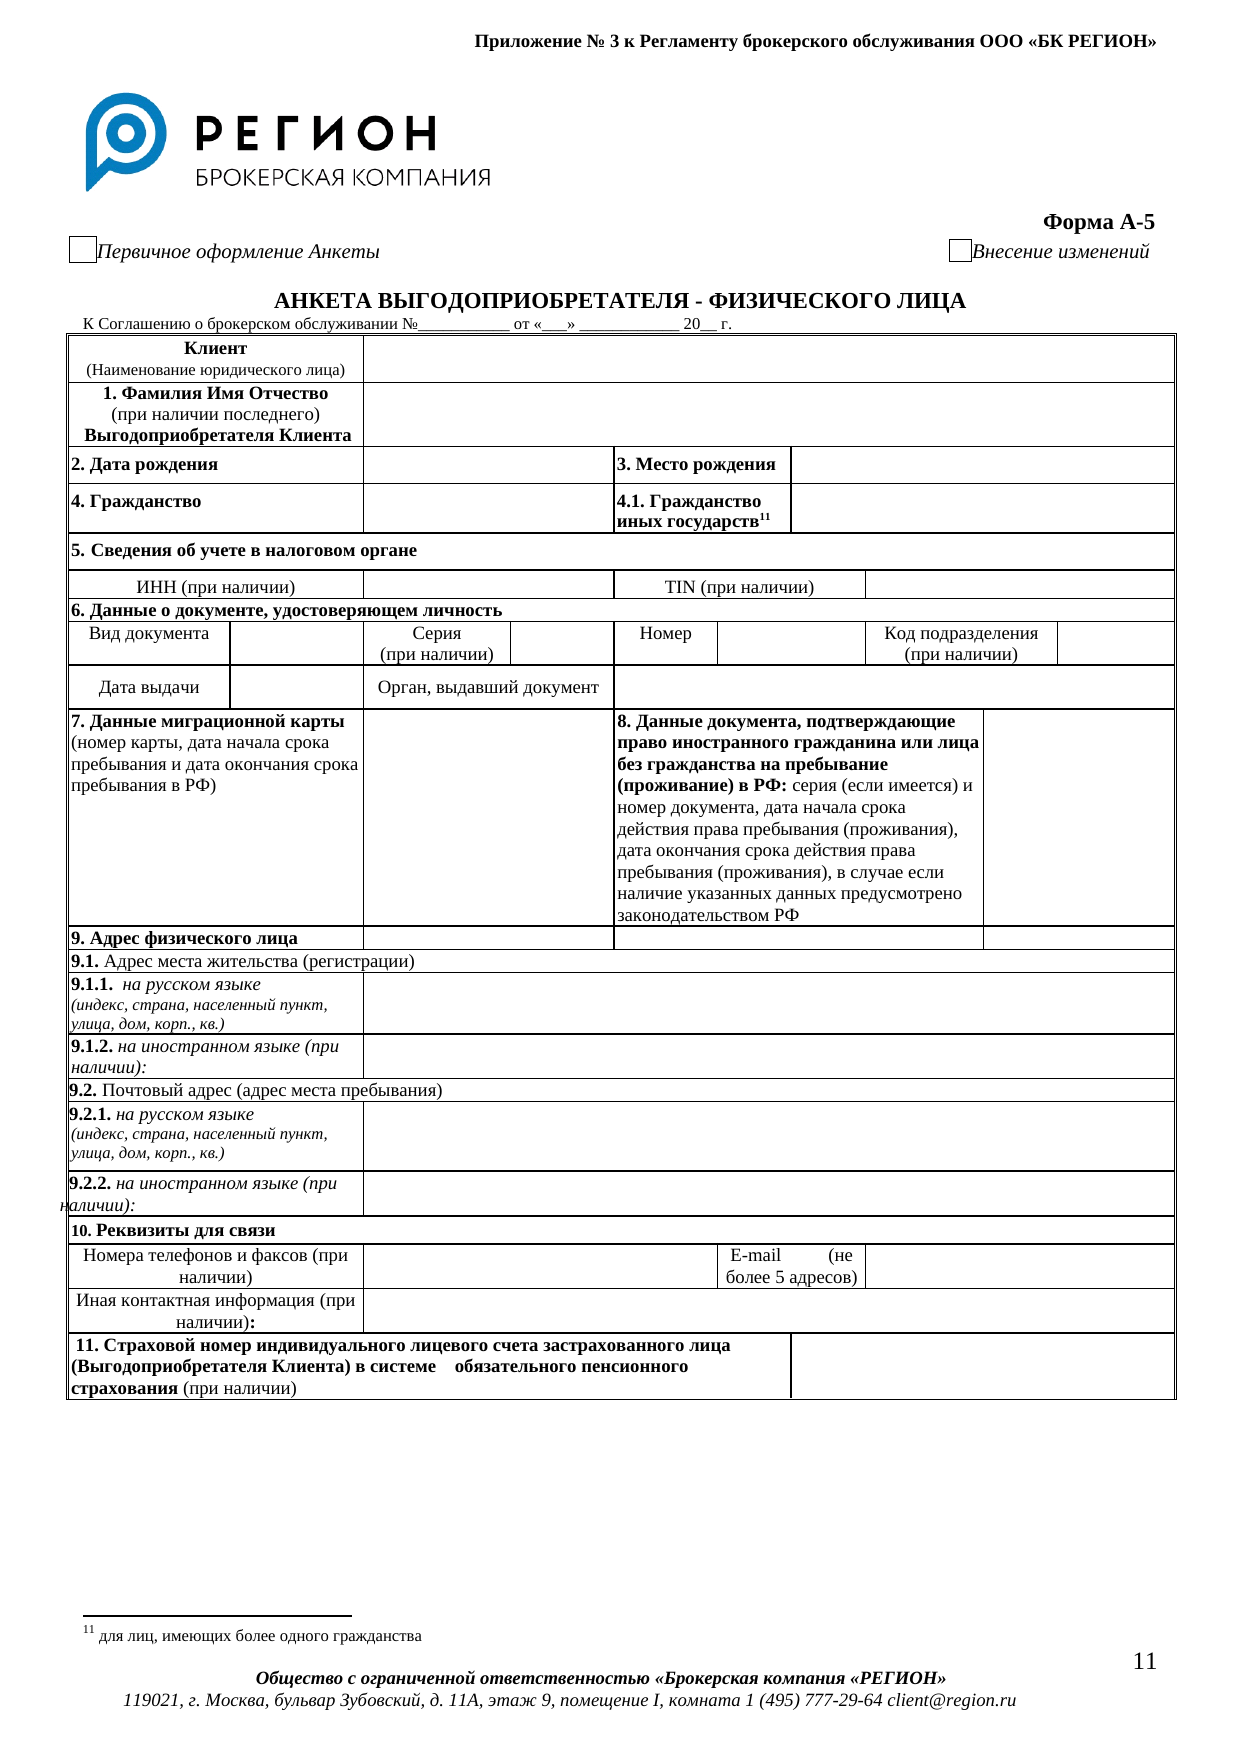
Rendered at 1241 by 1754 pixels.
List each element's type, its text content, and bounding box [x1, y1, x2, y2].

table_cell 1. Фамилия Имя Отчество (при наличии последнего) Выгодоприобретателя Клиента [69, 383, 363, 446]
table_cell [866, 1245, 1174, 1287]
table_cell Иная контактная информация (при наличии): [69, 1289, 363, 1332]
table_cell [364, 927, 613, 948]
table_cell [364, 1245, 717, 1287]
table_cell [511, 622, 613, 664]
table_cell [984, 927, 1174, 948]
table_cell [364, 1102, 1174, 1170]
table_cell 6. Данные о документе, удостоверяющем личность [69, 599, 1174, 621]
table_cell 5. Сведения об учете в налоговом органе [69, 534, 1174, 569]
table_cell [792, 447, 1174, 483]
table_cell 8. Данные документа, подтверждающие право иностранного гражданина или лица без гражданства на пребывание (проживание) в РФ: серия (если имеется) и номер документа, дата начала срока действия права пребывания (проживания), дата окончания срока действия права пребывания (проживания), в случае если наличие указанных данных предусмотрено законодательством РФ [615, 710, 983, 925]
table_cell Орган, выдавший документ [364, 666, 613, 708]
table_cell Вид документа [69, 622, 229, 664]
table_cell 9.2. Почтовый адрес (адрес места пребывания) [69, 1079, 1174, 1101]
table_cell 2. Дата рождения [69, 447, 363, 483]
table_cell [718, 622, 865, 664]
table_cell 3. Место рождения [615, 447, 790, 483]
table_cell 9.2.2. на иностранном языке (при наличии): [69, 1172, 363, 1215]
table_cell [364, 447, 613, 483]
table_cell 9. Адрес физического лица [69, 927, 363, 948]
table_cell [984, 710, 1174, 925]
table_cell [231, 622, 363, 664]
table_cell [1058, 622, 1174, 664]
table_cell Дата выдачи [69, 666, 229, 708]
table_cell [364, 710, 613, 925]
table_cell Серия (при наличии) [364, 622, 510, 664]
table_cell [364, 571, 613, 598]
table_cell 9.1.1. на русском языке (индекс, страна, населенный пункт, улица, дом, корп., кв.) [69, 973, 363, 1033]
table_cell [615, 666, 1174, 708]
table_header Клиент (Наименование юридического лица) [69, 336, 363, 382]
table_cell [364, 1289, 1174, 1332]
text К Cоглашению о брокерском обслуживании №___________ от «___» ____________ 20__ г. [83, 314, 1157, 333]
table_cell Код подразделения (при наличии) [866, 622, 1057, 664]
table_cell [792, 1334, 1174, 1398]
table_cell [792, 484, 1174, 532]
table_cell 9.1. Адрес места жительства (регистрации) [69, 950, 1174, 972]
table_cell 9.2.1. на русском языке (индекс, страна, населенный пункт, улица, дом, корп., кв.) [69, 1102, 363, 1170]
table_cell [866, 571, 1174, 598]
table_cell 10. Реквизиты для связи [69, 1217, 1174, 1243]
table_cell [364, 1035, 1174, 1078]
table_header [364, 336, 1174, 382]
table_cell E-mail (не более 5 адресов) [718, 1245, 865, 1287]
table_cell [364, 484, 613, 532]
subtitle АНКЕТА ВЫГОДОПРИОБРЕТАТЕЛЯ - ФИЗИЧЕСКОГО ЛИЦА [83, 287, 1157, 314]
table_cell 4. Гражданство [69, 484, 363, 532]
table_cell 11. Страховой номер индивидуального лицевого счета застрахованного лица (Выгодоприобретателя Клиента) в системе обязательного пенсионного страхования (при наличии) [69, 1334, 790, 1398]
table_cell [364, 383, 1174, 446]
table_cell [615, 927, 983, 948]
table_cell TIN (при наличии) [615, 571, 865, 598]
table_cell 7. Данные миграционной карты (номер карты, дата начала срока пребывания и дата окончания срока пребывания в РФ) [69, 710, 363, 925]
table_cell 9.1.2. на иностранном языке (при наличии): [69, 1035, 363, 1078]
table_cell [364, 973, 1174, 1033]
picture [82, 56, 497, 230]
table_cell [364, 1172, 1174, 1215]
table_cell 4.1. Гражданство иных государств [615, 484, 790, 532]
text Первичное оформление Анкеты Внесение изменений [68, 235, 1157, 263]
table_cell ИНН (при наличии) [69, 571, 363, 598]
table_cell Номера телефонов и факсов (при наличии) [69, 1245, 363, 1287]
table_cell [231, 666, 363, 708]
table_cell Номер [615, 622, 717, 664]
